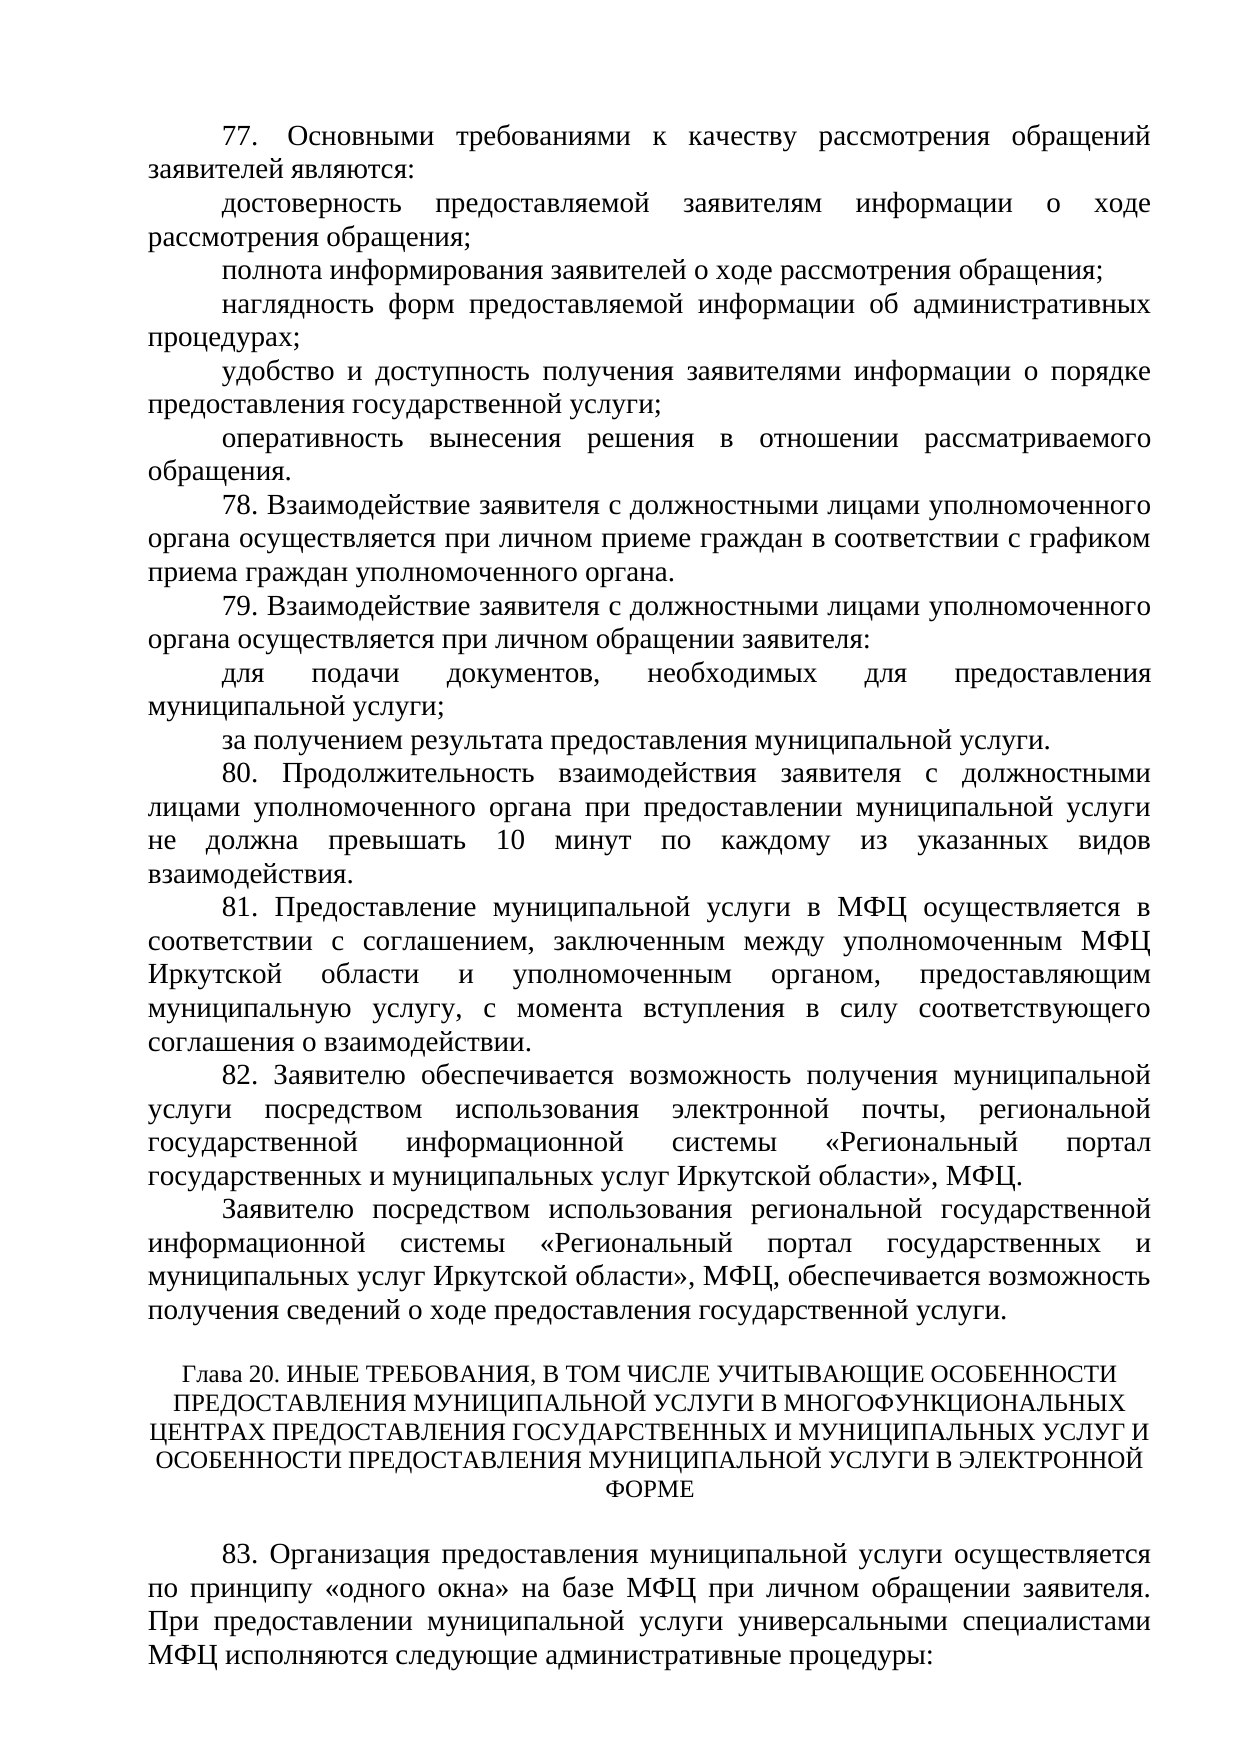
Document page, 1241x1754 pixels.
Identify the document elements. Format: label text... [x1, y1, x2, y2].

text 80. Продолжительность взаимодействия заявителя с должностными лицами уполномоченного органа при предоставлении муниципальной услуги не должна превышать 10 минут по каждому из указанных видов взаимодействия. [148, 755, 1152, 889]
text для подачи документов, необходимых для предоставления муниципальной услуги; [148, 655, 1152, 722]
text за получением результата предоставления муниципальной услуги. [148, 722, 1152, 755]
text полнота информирования заявителей о ходе рассмотрения обращения; [148, 252, 1152, 286]
text 83. Организация предоставления муниципальной услуги осуществляется по принципу «одного окна» на базе МФЦ при личном обращении заявителя. При предоставлении муниципальной услуги универсальными специалистами МФЦ исполняются следующие административные процедуры: [148, 1536, 1152, 1671]
text 78. Взаимодействие заявителя с должностными лицами уполномоченного органа осуществляется при личном приеме граждан в соответствии с графиком приема граждан уполномоченного органа. [148, 487, 1152, 588]
text оперативность вынесения решения в отношении рассматриваемого обращения. [148, 420, 1152, 487]
text 82. Заявителю обеспечивается возможность получения муниципальной услуги посредством использования электронной почты, региональной государственной информационной системы «Региональный портал государственных и муниципальных услуг Иркутской области», МФЦ. [148, 1057, 1152, 1191]
text наглядность форм предоставляемой информации об административных процедурах; [148, 286, 1152, 353]
text Глава 20. ИНЫЕ ТРЕБОВАНИЯ, В ТОМ ЧИСЛЕ УЧИТЫВАЮЩИЕ ОСОБЕННОСТИ ПРЕДОСТАВЛЕНИЯ МУНИЦИПАЛЬНОЙ УСЛУГИ В МНОГОФУНКЦИОНАЛЬНЫХ ЦЕНТРАХ ПРЕДОСТАВЛЕНИЯ ГОСУДАРСТВЕННЫХ И МУНИЦИПАЛЬНЫХ УСЛУГ И ОСОБЕННОСТИ ПРЕДОСТАВЛЕНИЯ МУНИЦИПАЛЬНОЙ УСЛУГИ В ЭЛЕКТРОННОЙ ФОРМЕ [148, 1359, 1152, 1503]
text удобство и доступность получения заявителями информации о порядке предоставления государственной услуги; [148, 353, 1152, 420]
text Заявителю посредством использования региональной государственной информационной системы «Региональный портал государственных и муниципальных услуг Иркутской области», МФЦ, обеспечивается возможность получения сведений о ходе предоставления государственной услуги. [148, 1191, 1152, 1326]
text 77. Основными требованиями к качеству рассмотрения обращений заявителей являются: [148, 118, 1152, 185]
text 79. Взаимодействие заявителя с должностными лицами уполномоченного органа осуществляется при личном обращении заявителя: [148, 588, 1152, 655]
text 81. Предоставление муниципальной услуги в МФЦ осуществляется в соответствии с соглашением, заключенным между уполномоченным МФЦ Иркутской области и уполномоченным органом, предоставляющим муниципальную услугу, с момента вступления в силу соответствующего соглашения о взаимодействии. [148, 889, 1152, 1057]
text достоверность предоставляемой заявителям информации о ходе рассмотрения обращения; [148, 185, 1152, 252]
